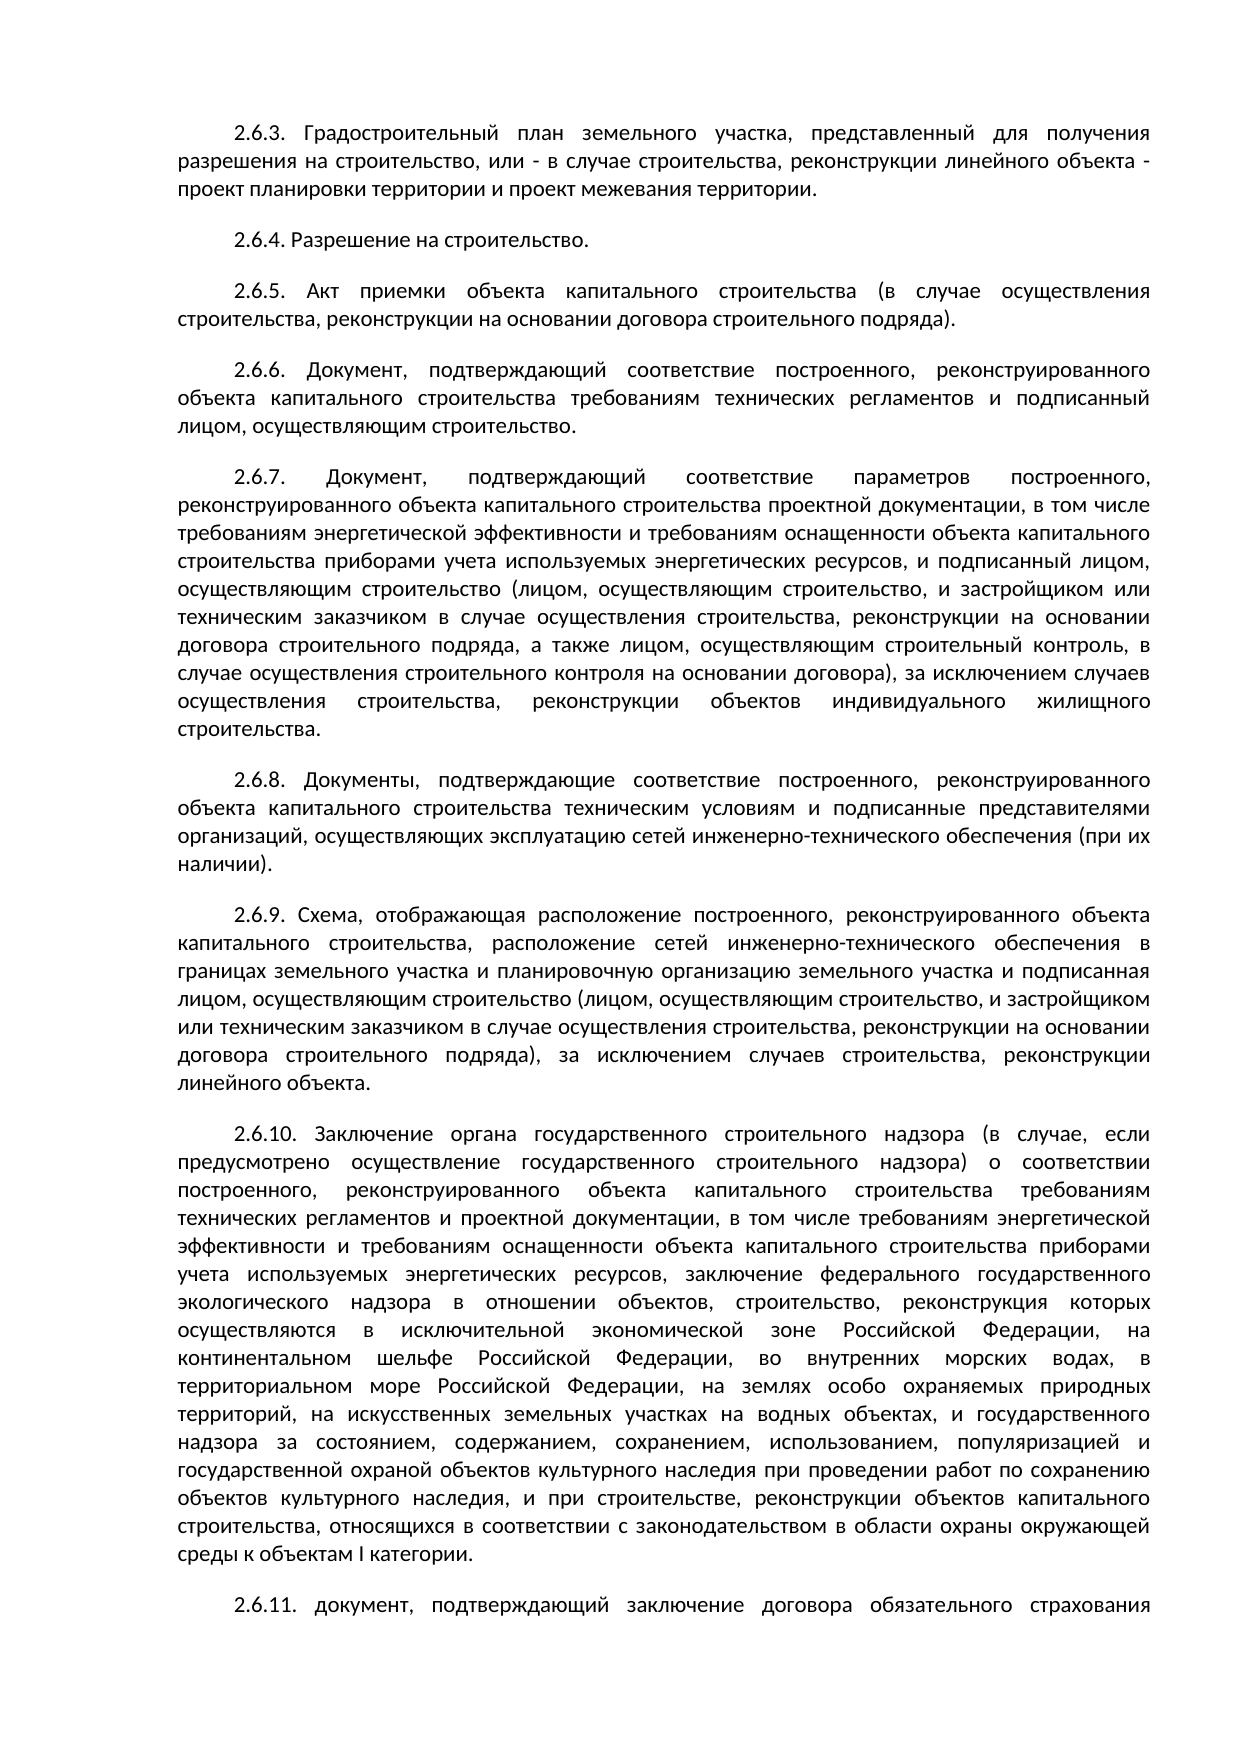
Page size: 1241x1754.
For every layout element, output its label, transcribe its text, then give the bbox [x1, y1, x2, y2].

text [177, 1590, 1152, 1618]
text 2.6.9. Схема, отображающая расположение построенного, реконструированного объекта капитального строительства, расположение сетей инженерно-технического обеспечения в границах земельного участка и планировочную организацию земельного участка и подписанная лицом, осуществляющим строительство (лицом, осуществляющим строительство, и застройщиком или техническим заказчиком в случае осуществления строительства, реконструкции на основании договора строительного подряда), за исключением случаев строительства, реконструкции линейного объекта. [177, 900, 1152, 1096]
text 2.6.7. Документ, подтверждающий соответствие параметров построенного, реконструированного объекта капитального строительства проектной документации, в том числе требованиям энергетической эффективности и требованиям оснащенности объекта капитального строительства приборами учета используемых энергетических ресурсов, и подписанный лицом, осуществляющим строительство (лицом, осуществляющим строительство, и застройщиком или техническим заказчиком в случае осуществления строительства, реконструкции на основании договора строительного подряда, а также лицом, осуществляющим строительный контроль, в случае осуществления строительного контроля на основании договора), за исключением случаев осуществления строительства, реконструкции объектов индивидуального жилищного строительства. [177, 462, 1152, 742]
text 2.6.8. Документы, подтверждающие соответствие построенного, реконструированного объекта капитального строительства техническим условиям и подписанные представителями организаций, осуществляющих эксплуатацию сетей инженерно-технического обеспечения (при их наличии). [177, 765, 1152, 877]
text 2.6.6. Документ, подтверждающий соответствие построенного, реконструированного объекта капитального строительства требованиям технических регламентов и подписанный лицом, осуществляющим строительство. [177, 355, 1152, 439]
text 2.6.4. Разрешение на строительство. [177, 225, 1152, 253]
text 2.6.10. Заключение органа государственного строительного надзора (в случае, если предусмотрено осуществление государственного строительного надзора) о соответствии построенного, реконструированного объекта капитального строительства требованиям технических регламентов и проектной документации, в том числе требованиям энергетической эффективности и требованиям оснащенности объекта капитального строительства приборами учета используемых энергетических ресурсов, заключение федерального государственного экологического надзора в отношении объектов, строительство, реконструкция которых осуществляются в исключительной экономической зоне Российской Федерации, на континентальном шельфе Российской Федерации, во внутренних морских водах, в территориальном море Российской Федерации, на землях особо охраняемых природных территорий, на искусственных земельных участках на водных объектах, и государственного надзора за состоянием, содержанием, сохранением, использованием, популяризацией и государственной охраной объектов культурного наследия при проведении работ по сохранению объектов культурного наследия, и при строительстве, реконструкции объектов капитального строительства, относящихся в соответствии с законодательством в области охраны окружающей среды к объектам I категории. [177, 1119, 1152, 1567]
text 2.6.5. Акт приемки объекта капитального строительства (в случае осуществления строительства, реконструкции на основании договора строительного подряда). [177, 276, 1152, 332]
text 2.6.3. Градостроительный план земельного участка, представленный для получения разрешения на строительство, или - в случае строительства, реконструкции линейного объекта - проект планировки территории и проект межевания территории. [177, 118, 1152, 202]
